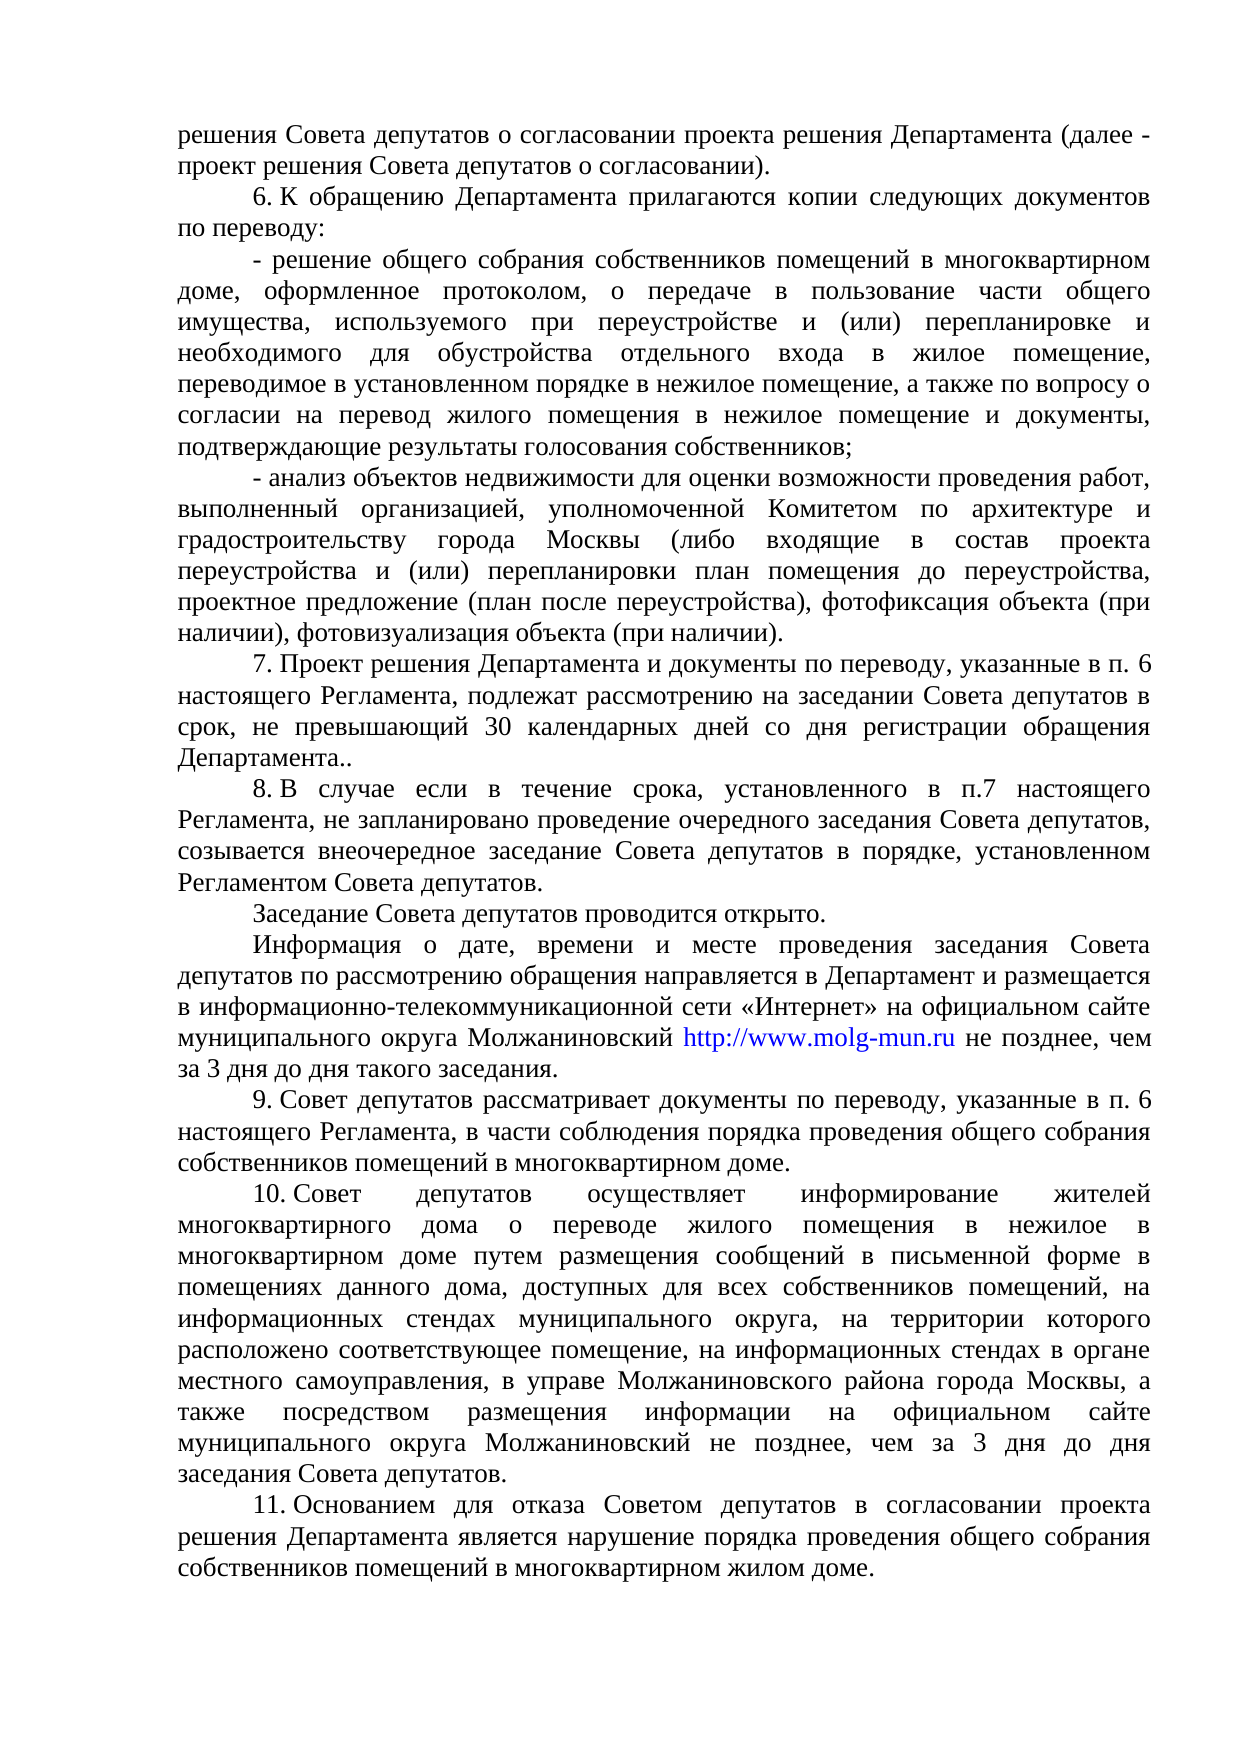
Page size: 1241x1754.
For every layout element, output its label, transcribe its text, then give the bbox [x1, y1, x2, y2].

text 11. Основанием для отказа Советом депутатов в согласовании проекта решения Департамента является нарушение порядка проведения общего собрания собственников помещений в многоквартирном жилом доме. [177, 1488, 1152, 1582]
text - анализ объектов недвижимости для оценки возможности проведения работ, выполненный организацией, уполномоченной Комитетом по архитектуре и градостроительству города Москвы (либо входящие в состав проекта переустройства и (или) перепланировки план помещения до переустройства, проектное предложение (план после переустройства), фотофиксация объекта (при наличии), фотовизуализация объекта (при наличии). [177, 461, 1152, 648]
text 8. В случае если в течение срока, установленного в п.7 настоящего Регламента, не запланировано проведение очередного заседания Совета депутатов, созывается внеочередное заседание Совета депутатов в порядке, установленном Регламентом Совета депутатов. [177, 772, 1152, 897]
text Заседание Совета депутатов проводится открыто. [177, 897, 1152, 928]
text 6. К обращению Департамента прилагаются копии следующих документов по переводу: [177, 180, 1152, 243]
text Информация о дате, времени и месте проведения заседания Совета депутатов по рассмотрению обращения направляется в Департамент и размещается в информационно-телекоммуникационной сети «Интернет» на официальном сайте муниципального округа Молжаниновский http://www.molg-mun.ru не позднее, чем за 3 дня до дня такого заседания. [177, 928, 1152, 1084]
text 7. Проект решения Департамента и документы по переводу, указанные в п. 6 настоящего Регламента, подлежат рассмотрению на заседании Совета депутатов в срок, не превышающий 30 календарных дней со дня регистрации обращения Департамента.. [177, 648, 1152, 772]
text 10. Совет депутатов осуществляет информирование жителей многоквартирного дома о переводе жилого помещения в нежилое в многоквартирном доме путем размещения сообщений в письменной форме в помещениях данного дома, доступных для всех собственников помещений, на информационных стендах муниципального округа, на территории которого расположено соответствующее помещение, на информационных стендах в органе местного самоуправления, в управе Молжаниновского района города Москвы, а также посредством размещения информации на официальном сайте муниципального округа Молжаниновский не позднее, чем за 3 дня до дня заседания Совета депутатов. [177, 1177, 1152, 1488]
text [177, 118, 1152, 180]
text - решение общего собрания собственников помещений в многоквартирном доме, оформленное протоколом, о передаче в пользование части общего имущества, используемого при переустройстве и (или) перепланировке и необходимого для обустройства отдельного входа в жилое помещение, переводимое в установленном порядке в нежилое помещение, а также по вопросу о согласии на перевод жилого помещения в нежилое помещение и документы, подтверждающие результаты голосования собственников; [177, 243, 1152, 461]
text 9. Совет депутатов рассматривает документы по переводу, указанные в п. 6 настоящего Регламента, в части соблюдения порядка проведения общего собрания собственников помещений в многоквартирном доме. [177, 1084, 1152, 1177]
